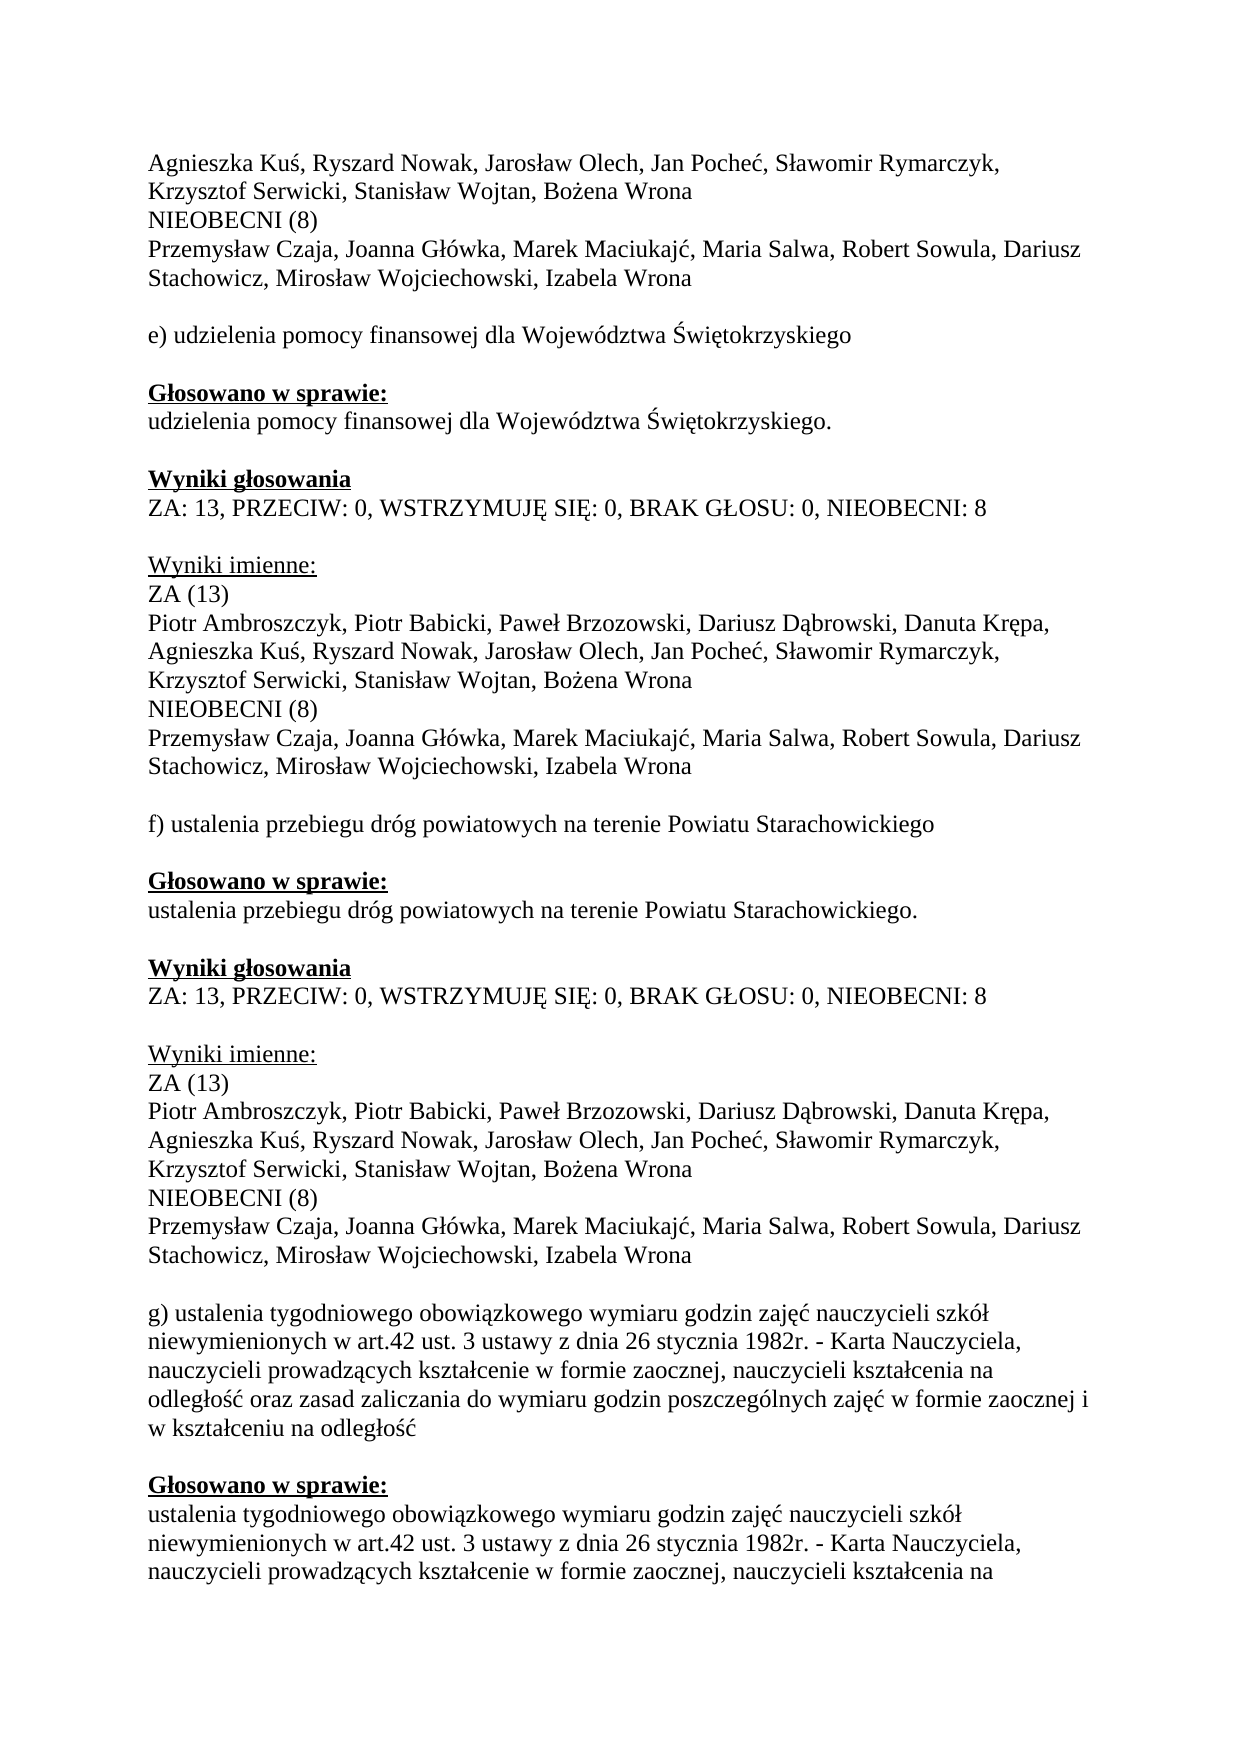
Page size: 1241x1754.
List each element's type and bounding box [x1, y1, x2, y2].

text [148, 148, 1093, 1585]
